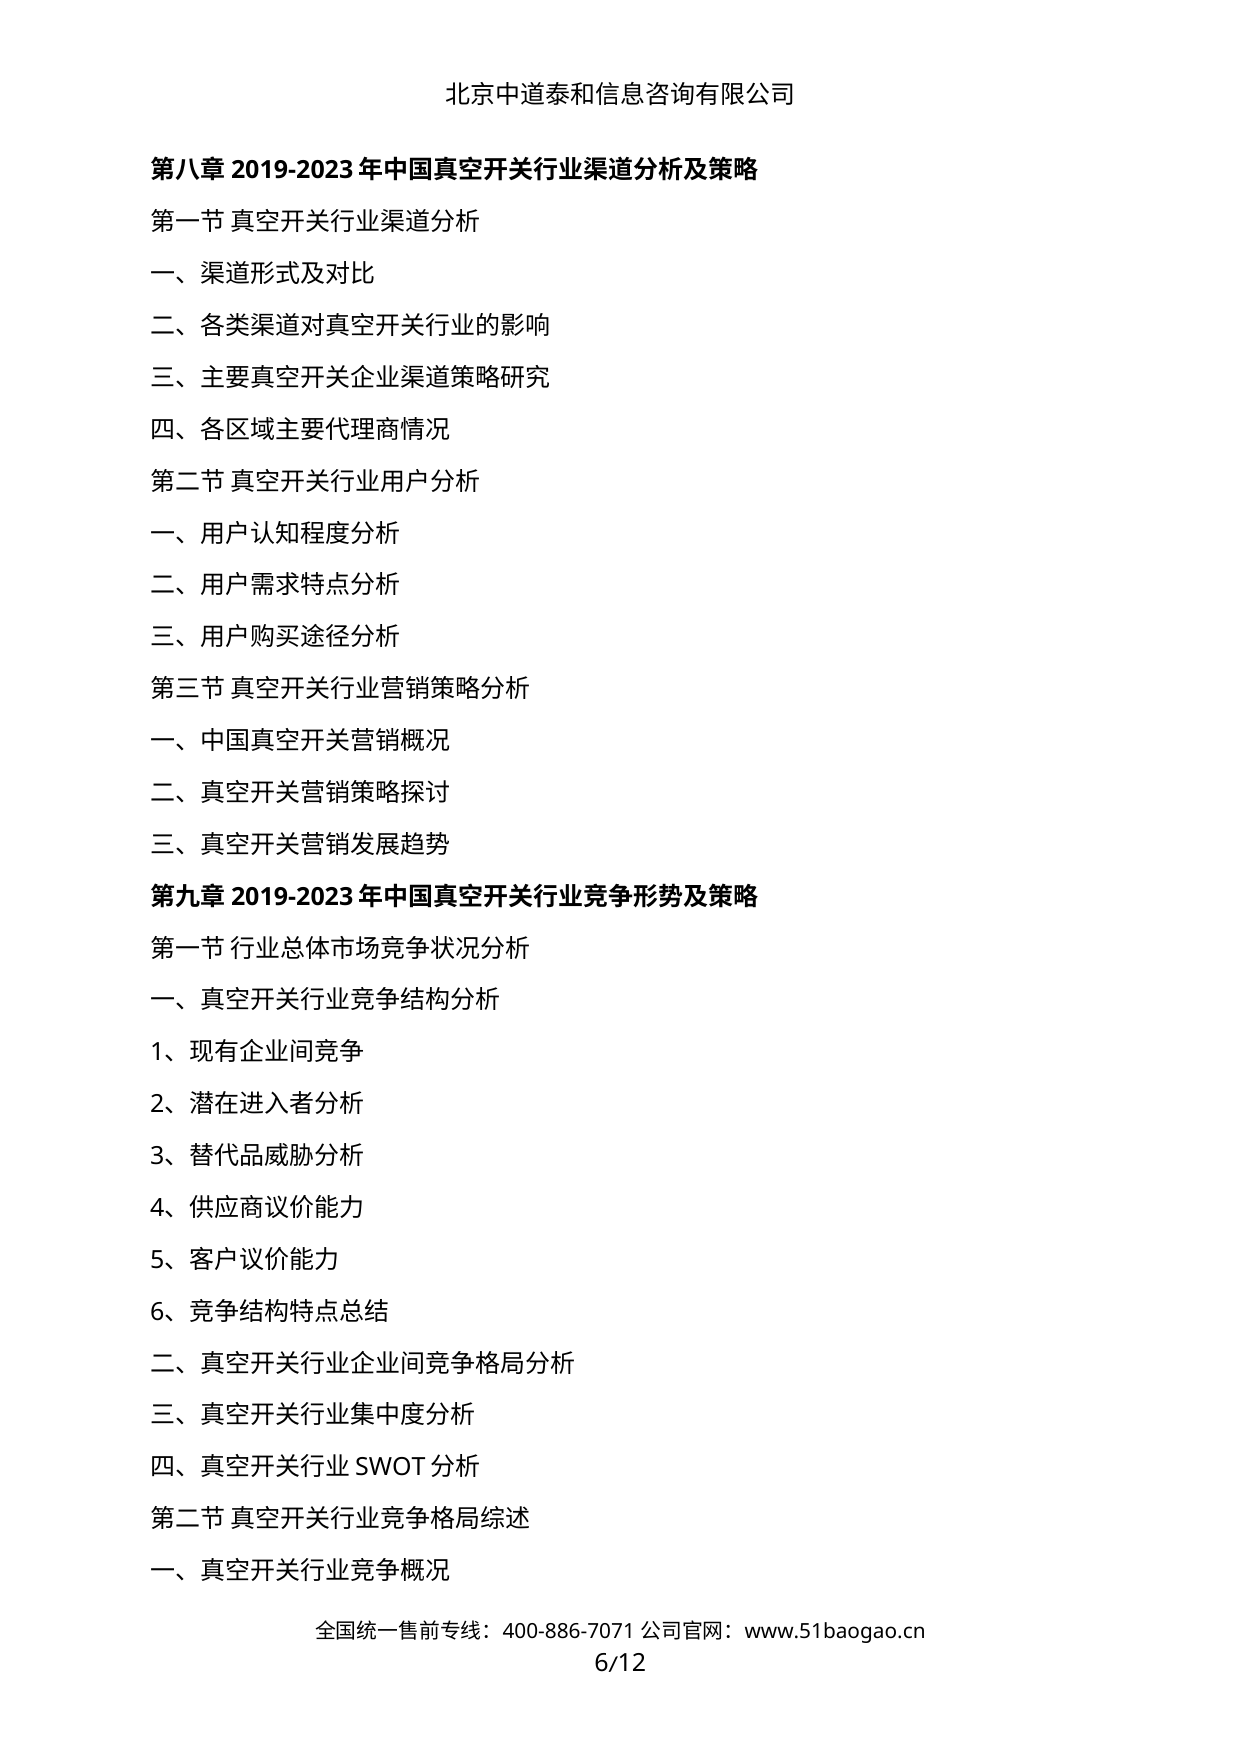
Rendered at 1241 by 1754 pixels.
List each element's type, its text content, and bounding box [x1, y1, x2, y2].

text 一、渠道形式及对比 [150, 254, 1090, 290]
text 三、主要真空开关企业渠道策略研究 [150, 357, 1090, 394]
text 第三节 真空开关行业营销策略分析 [150, 669, 1090, 705]
text 4、供应商议价能力 [150, 1187, 1090, 1224]
text 一、真空开关行业竞争概况 [150, 1551, 1090, 1587]
text 第一节 真空开关行业渠道分析 [150, 202, 1090, 238]
text 第八章 2019-2023年中国真空开关行业渠道分析及策略 [150, 150, 1090, 186]
text 一、中国真空开关营销概况 [150, 721, 1090, 757]
text 三、用户购买途径分析 [150, 617, 1090, 653]
text 三、真空开关营销发展趋势 [150, 824, 1090, 861]
text 四、各区域主要代理商情况 [150, 409, 1090, 446]
text 2、潜在进入者分析 [150, 1084, 1090, 1120]
text 3、替代品威胁分析 [150, 1136, 1090, 1172]
text 二、真空开关营销策略探讨 [150, 772, 1090, 809]
text 第二节 真空开关行业竞争格局综述 [150, 1499, 1090, 1535]
text 二、真空开关行业企业间竞争格局分析 [150, 1343, 1090, 1379]
text 6、竞争结构特点总结 [150, 1291, 1090, 1327]
text 三、真空开关行业集中度分析 [150, 1395, 1090, 1431]
text 第二节 真空开关行业用户分析 [150, 461, 1090, 497]
text 5、客户议价能力 [150, 1239, 1090, 1276]
text 四、真空开关行业SWOT分析 [150, 1447, 1090, 1483]
text 一、真空开关行业竞争结构分析 [150, 980, 1090, 1016]
text 一、用户认知程度分析 [150, 513, 1090, 549]
text 第一节 行业总体市场竞争状况分析 [150, 928, 1090, 964]
text 第九章 2019-2023年中国真空开关行业竞争形势及策略 [150, 876, 1090, 912]
text 二、用户需求特点分析 [150, 565, 1090, 601]
text 二、各类渠道对真空开关行业的影响 [150, 306, 1090, 342]
text 1、现有企业间竞争 [150, 1032, 1090, 1068]
